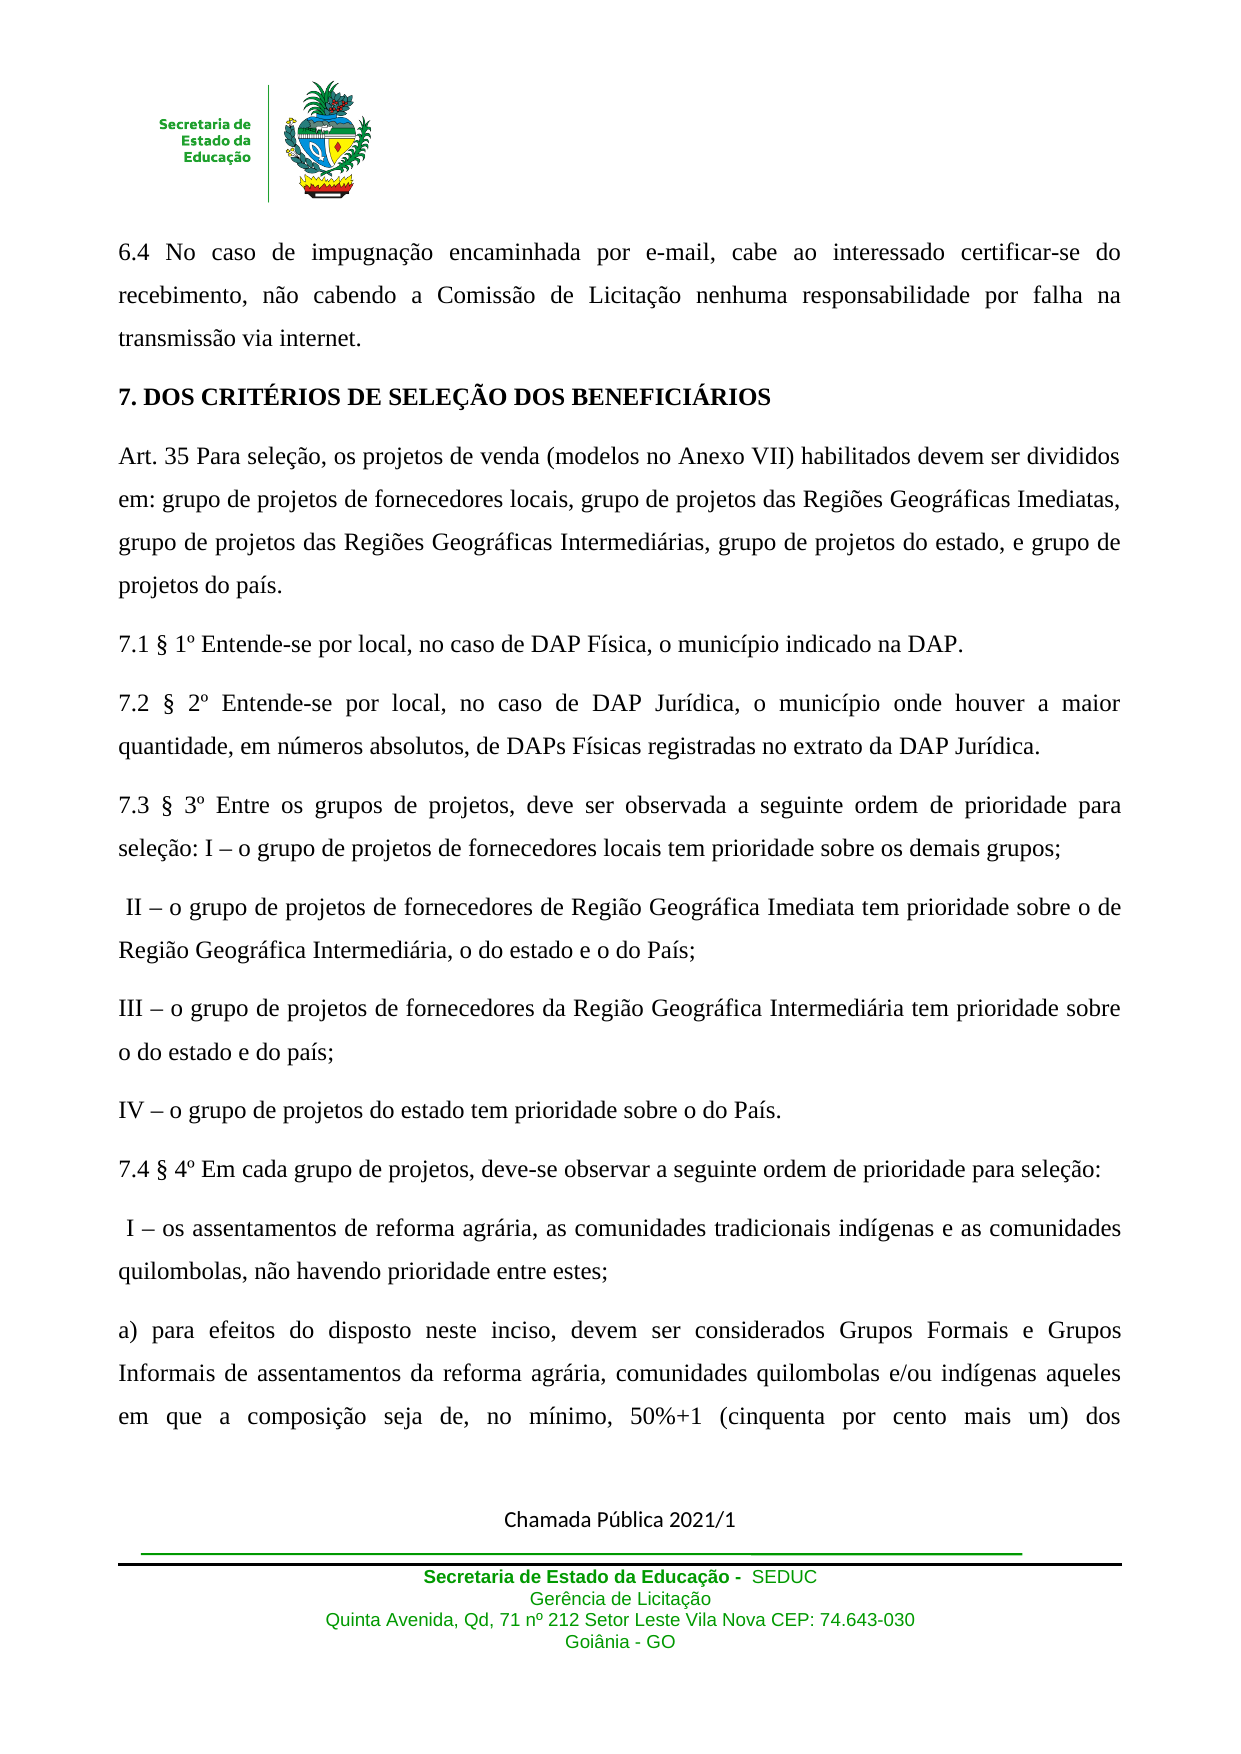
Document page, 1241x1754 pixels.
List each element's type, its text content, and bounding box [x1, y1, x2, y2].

text 7.4 § 4º Em cada grupo de projetos, deve-se observar a seguinte ordem de prioridade para seleção: [118, 1154, 1122, 1183]
text II – o grupo de projetos de fornecedores de Região Geográfica Imediata tem prioridade sobre o de Região Geográfica Intermediária, o do estado e o do País; [118, 892, 1122, 963]
text III – o grupo de projetos de fornecedores da Região Geográfica Intermediária tem prioridade sobre o do estado e do país; [118, 993, 1122, 1065]
text 7.3 § 3º Entre os grupos de projetos, deve ser observada a seguinte ordem de prioridade para seleção: I – o grupo de projetos de fornecedores locais tem prioridade sobre os demais grupos; [118, 790, 1122, 862]
text I – os assentamentos de reforma agrária, as comunidades tradicionais indígenas e as comunidades quilombolas, não havendo prioridade entre estes; [118, 1213, 1122, 1285]
text 7. DOS CRITÉRIOS DE SELEÇÃO DOS BENEFICIÁRIOS [118, 382, 1122, 411]
text 7.1 § 1º Entende-se por local, no caso de DAP Física, o município indicado na DAP. [118, 629, 1122, 658]
text IV – o grupo de projetos do estado tem prioridade sobre o do País. [118, 1095, 1122, 1124]
text 7.2 § 2º Entende-se por local, no caso de DAP Jurídica, o município onde houver a maior quantidade, em números absolutos, de DAPs Físicas registradas no extrato da DAP Jurídica. [118, 688, 1122, 760]
picture [118, 73, 412, 210]
text Art. 35 Para seleção, os projetos de venda (modelos no Anexo VII) habilitados devem ser divididos em: grupo de projetos de fornecedores locais, grupo de projetos das Regiões Geográficas Imediatas, grupo de projetos das Regiões Geográficas Intermediárias, grupo de projetos do estado, e grupo de projetos do país. [118, 441, 1122, 599]
text 6.4 No caso de impugnação encaminhada por e-mail, cabe ao interessado certificar-se do recebimento, não cabendo a Comissão de Licitação nenhuma responsabilidade por falha na transmissão via internet. [118, 237, 1122, 352]
